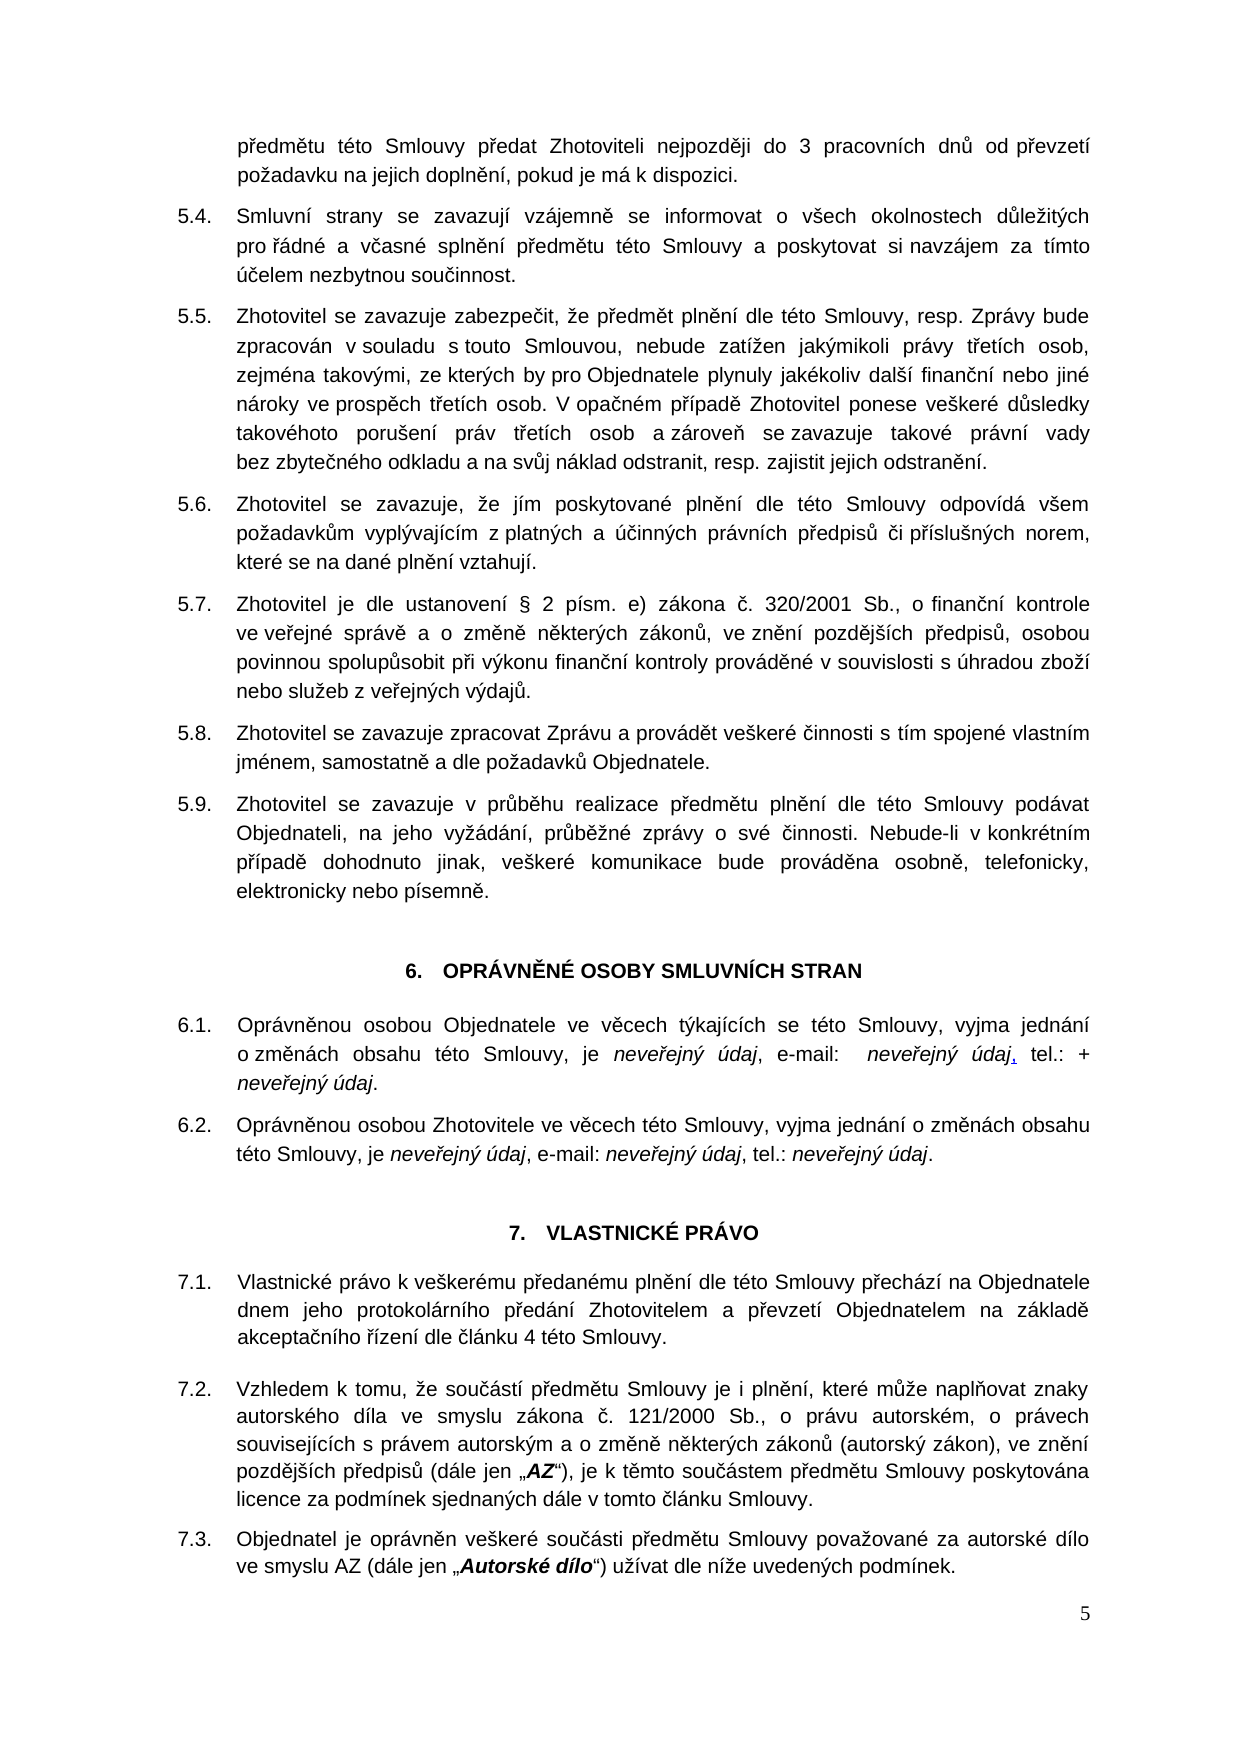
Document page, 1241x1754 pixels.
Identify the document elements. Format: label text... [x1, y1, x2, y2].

list Zhotovitel se zavazuje zpracovat Zprávu a provádět veškeré činnosti s tím spojené vlastním jménem, samostatně a dle požadavků Objednatele. [177, 716, 1090, 774]
list Objednatel je oprávněn veškeré součásti předmětu Smlouvy považované za autorské dílo ve smyslu AZ (dále jen „Autorské dílo“) užívat dle níže uvedených podmínek. [177, 1526, 1090, 1578]
list Vzhledem k tomu, že součástí předmětu Smlouvy je i plnění, které může naplňovat znaky autorského díla ve smyslu zákona č. 121/2000 Sb., o právu autorském, o právech souvisejících s právem autorským a o změně některých zákonů (autorský zákon), ve znění pozdějších předpisů (dále jen „AZ“), je k těmto součástem předmětu Smlouvy poskytována licence za podmínek sjednaných dále v tomto článku Smlouvy. [177, 1376, 1090, 1510]
list Oprávněnou osobou Zhotovitele ve věcech této Smlouvy, vyjma jednání o změnách obsahu této Smlouvy, je neveřejný údaj, e-mail: neveřejný údaj, tel.: neveřejný údaj. [177, 1107, 1090, 1166]
list Zhotovitel se zavazuje v průběhu realizace předmětu plnění dle této Smlouvy podávat Objednateli, na jeho vyžádání, průběžné zprávy o své činnosti. Nebude-li v konkrétním případě dohodnuto jinak, veškeré komunikace bude prováděna osobně, telefonicky, elektronicky nebo písemně. [177, 787, 1090, 903]
subtitle vlastnické právo [177, 1216, 1090, 1245]
list Vlastnické právo k veškerému předanému plnění dle této Smlouvy přechází na Objednatele dnem jeho protokolárního předání Zhotovitelem a převzetí Objednatelem na základě akceptačního řízení dle článku 4 této Smlouvy. [177, 1270, 1090, 1349]
list Oprávněnou osobou Objednatele ve věcech týkajících se této Smlouvy, vyjma jednání o změnách obsahu této Smlouvy, je neveřejný údaj, e-mail: neveřejný údaj, tel.: + neveřejný údaj. [177, 1007, 1090, 1095]
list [177, 128, 1090, 187]
list Zhotovitel se zavazuje, že jím poskytované plnění dle této Smlouvy odpovídá všem požadavkům vyplývajícím z platných a účinných právních předpisů či příslušných norem, které se na dané plnění vztahují. [177, 487, 1090, 574]
list Zhotovitel se zavazuje zabezpečit, že předmět plnění dle této Smlouvy, resp. Zprávy bude zpracován v souladu s touto Smlouvou, nebude zatížen jakýmikoli právy třetích osob, zejména takovými, ze kterých by pro Objednatele plynuly jakékoliv další finanční nebo jiné nároky ve prospěch třetích osob. V opačném případě Zhotovitel ponese veškeré důsledky takovéhoto porušení práv třetích osob a zároveň se zavazuje takové právní vady bez zbytečného odkladu a na svůj náklad odstranit, resp. zajistit jejich odstranění. [177, 299, 1090, 474]
list Zhotovitel je dle ustanovení § 2 písm. e) zákona č. 320/2001 Sb., o finanční kontrole ve veřejné správě a o změně některých zákonů, ve znění pozdějších předpisů, osobou povinnou spolupůsobit při výkonu finanční kontroly prováděné v souvislosti s úhradou zboží nebo služeb z veřejných výdajů. [177, 587, 1090, 703]
list Smluvní strany se zavazují vzájemně se informovat o všech okolnostech důležitých pro řádné a včasné splnění předmětu této Smlouvy a poskytovat si navzájem za tímto účelem nezbytnou součinnost. [177, 199, 1090, 287]
subtitle oprávněné osoby smluvních stran [177, 953, 1090, 982]
